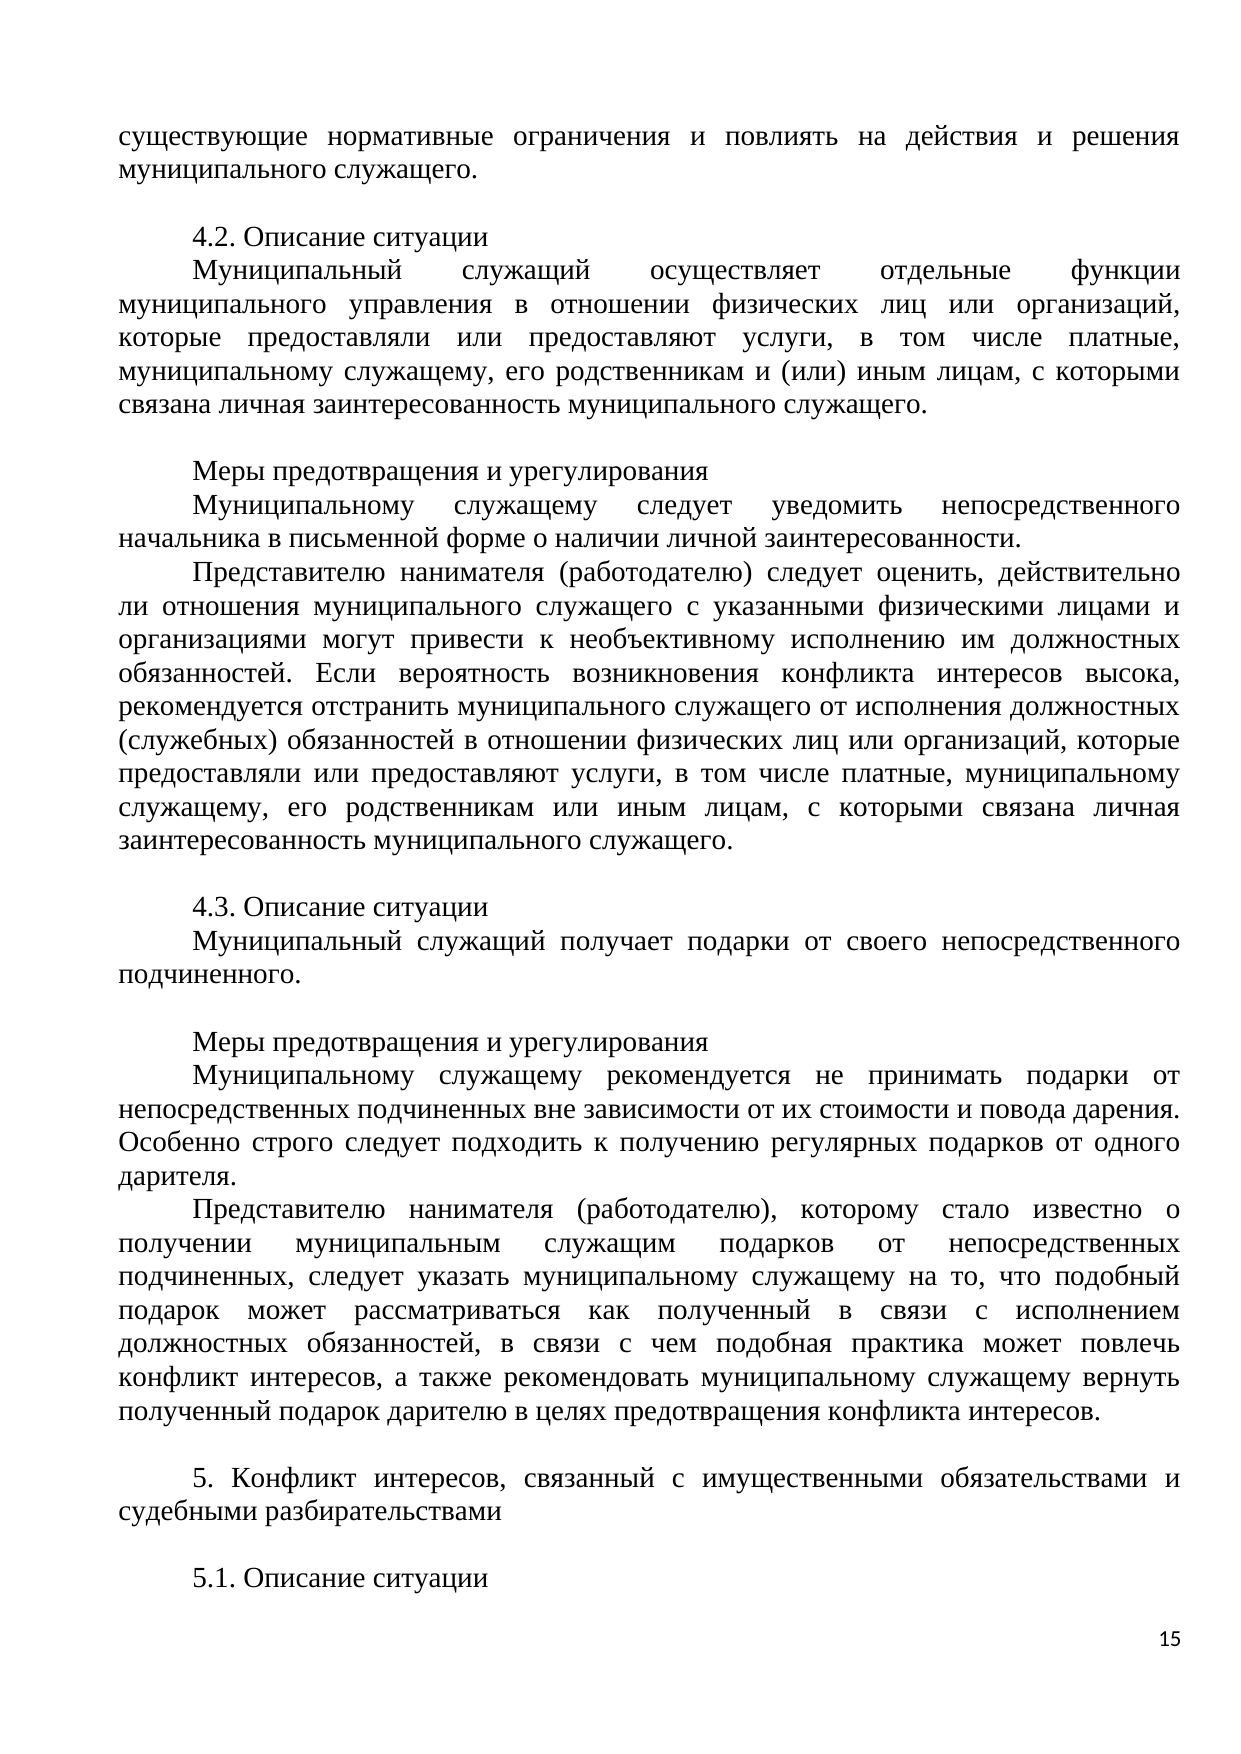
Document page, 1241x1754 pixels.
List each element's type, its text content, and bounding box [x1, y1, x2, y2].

text Муниципальному служащему рекомендуется не принимать подарки от непосредственных подчиненных вне зависимости от их стоимости и повода дарения. Особенно строго следует подходить к получению регулярных подарков от одного дарителя. [118, 1057, 1181, 1191]
text Муниципальный служащий осуществляет отдельные функции муниципального управления в отношении физических лиц или организаций, которые предоставляли или предоставляют услуги, в том числе платные, муниципальному служащему, его родственникам и (или) иным лицам, с которыми связана личная заинтересованность муниципального служащего. [118, 252, 1181, 420]
text Муниципальный служащий получает подарки от своего непосредственного подчиненного. [118, 923, 1181, 990]
text Представителю нанимателя (работодателю) следует оценить, действительно ли отношения муниципального служащего с указанными физическими лицами и организациями могут привести к необъективному исполнению им должностных обязанностей. Если вероятность возникновения конфликта интересов высока, рекомендуется отстранить муниципального служащего от исполнения должностных (служебных) обязанностей в отношении физических лиц или организаций, которые предоставляли или предоставляют услуги, в том числе платные, муниципальному служащему, его родственникам или иным лицам, с которыми связана личная заинтересованность муниципального служащего. [118, 554, 1181, 856]
text Меры предотвращения и урегулирования [118, 453, 1181, 487]
text Муниципальному служащему следует уведомить непосредственного начальника в письменной форме о наличии личной заинтересованности. [118, 487, 1181, 554]
text 5. Конфликт интересов, связанный с имущественными обязательствами и судебными разбирательствами [118, 1460, 1181, 1527]
text 5.1. Описание ситуации [118, 1560, 1181, 1594]
text Меры предотвращения и урегулирования [118, 1024, 1181, 1057]
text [118, 118, 1181, 185]
text Представителю нанимателя (работодателю), которому стало известно о получении муниципальным служащим подарков от непосредственных подчиненных, следует указать муниципальному служащему на то, что подобный подарок может рассматриваться как полученный в связи с исполнением должностных обязанностей, в связи с чем подобная практика может повлечь конфликт интересов, а также рекомендовать муниципальному служащему вернуть полученный подарок дарителю в целях предотвращения конфликта интересов. [118, 1191, 1181, 1426]
text 4.2. Описание ситуации [118, 219, 1181, 252]
text 4.3. Описание ситуации [118, 889, 1181, 923]
